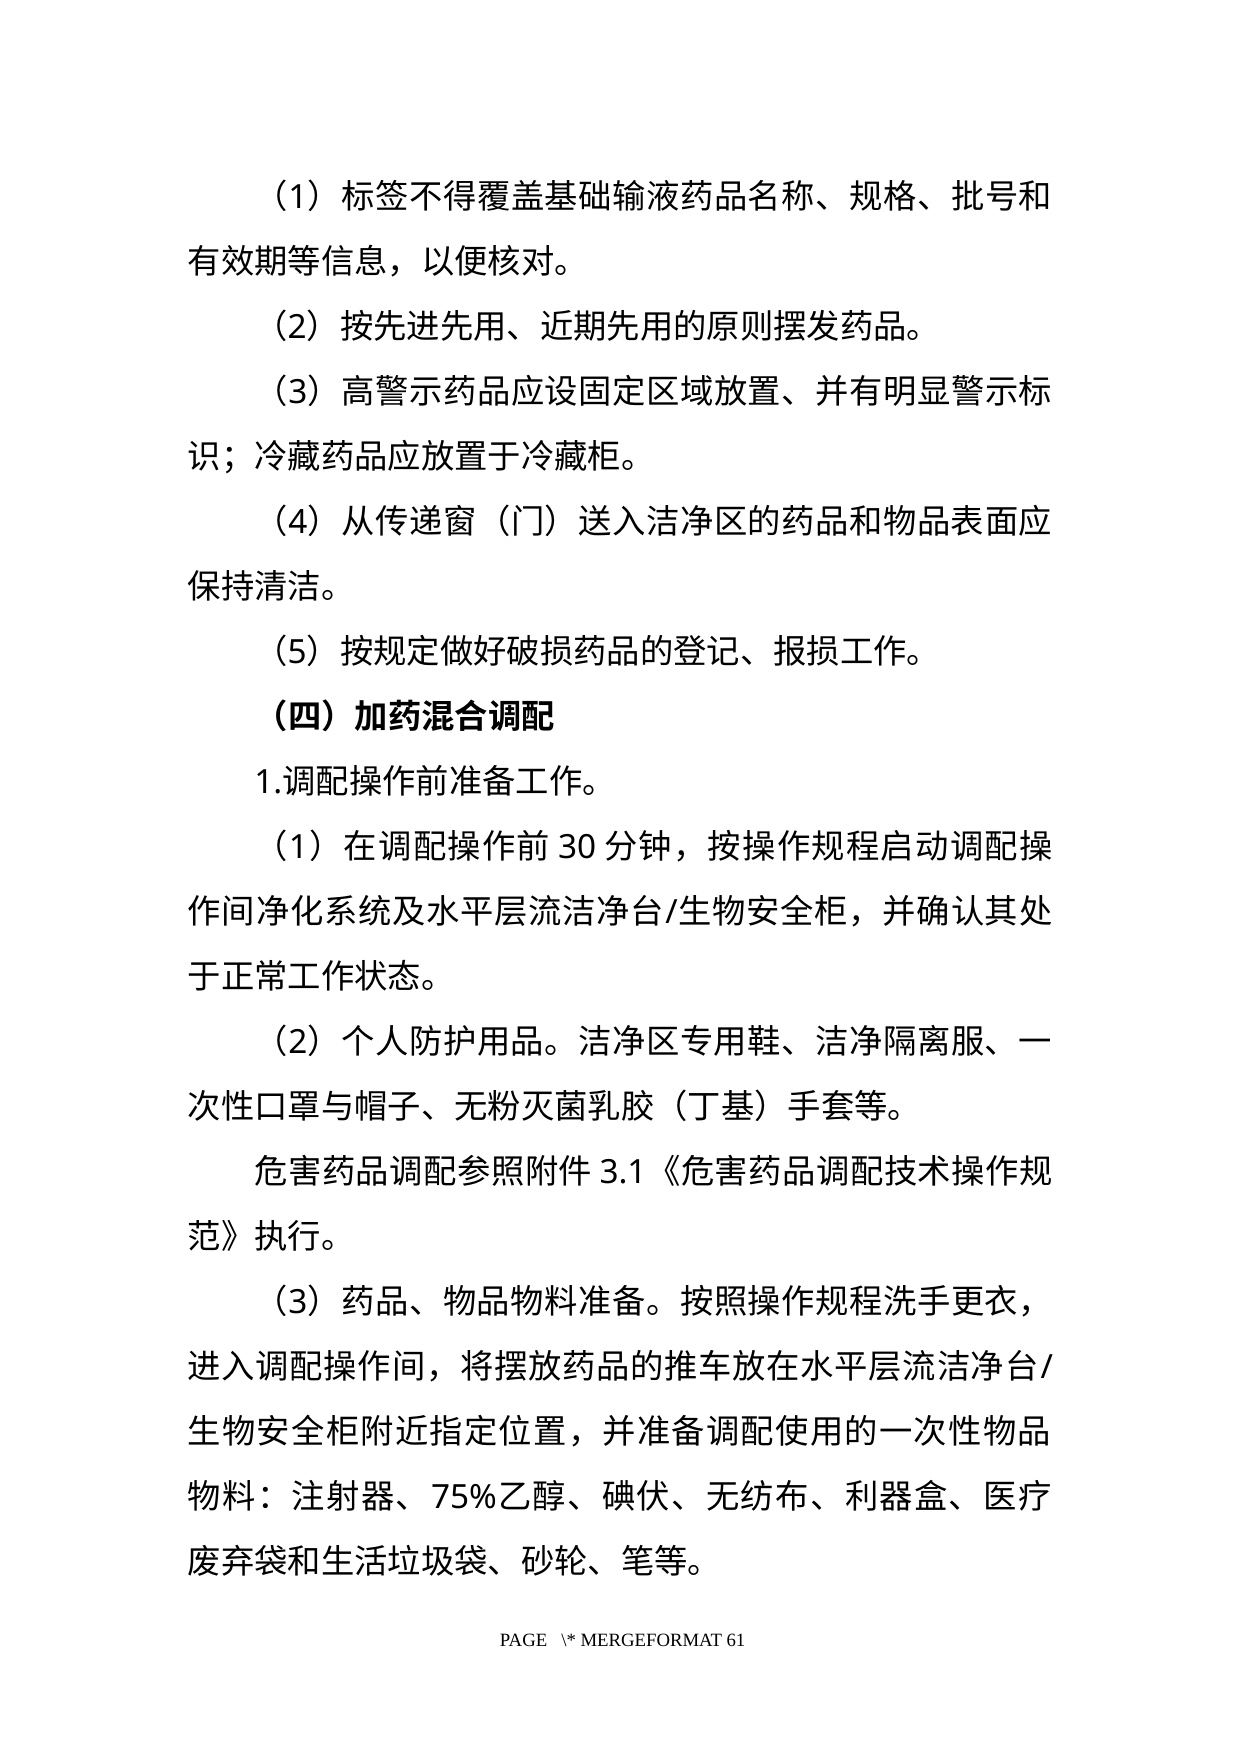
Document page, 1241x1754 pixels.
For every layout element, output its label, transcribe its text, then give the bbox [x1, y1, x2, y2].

text （1）在调配操作前30分钟，按操作规程启动调配操作间净化系统及水平层流洁净台/生物安全柜，并确认其处于正常工作状态。 [187, 812, 1053, 1007]
text 1.调配操作前准备工作。 [187, 747, 1053, 812]
text （2）个人防护用品。洁净区专用鞋、洁净隔离服、一次性口罩与帽子、无粉灭菌乳胶（丁基）手套等。 [187, 1007, 1053, 1137]
text （四）加药混合调配 [187, 682, 1053, 747]
text （2）按先进先用、近期先用的原则摆发药品。 [187, 292, 1053, 357]
text （5）按规定做好破损药品的登记、报损工作。 [187, 617, 1053, 682]
text 危害药品调配参照附件3.1《危害药品调配技术操作规范》执行。 [187, 1137, 1053, 1267]
text （3）高警示药品应设固定区域放置、并有明显警示标识；冷藏药品应放置于冷藏柜。 [187, 357, 1053, 487]
text （1）标签不得覆盖基础输液药品名称、规格、批号和有效期等信息，以便核对。 [187, 162, 1053, 292]
text （3）药品、物品物料准备。按照操作规程洗手更衣，进入调配操作间，将摆放药品的推车放在水平层流洁净台/生物安全柜附近指定位置，并准备调配使用的一次性物品物料：注射器、75%乙醇、碘伏、无纺布、利器盒、医疗废弃袋和生活垃圾袋、砂轮、笔等。 [187, 1267, 1053, 1592]
text （4）从传递窗（门）送入洁净区的药品和物品表面应保持清洁。 [187, 487, 1053, 617]
